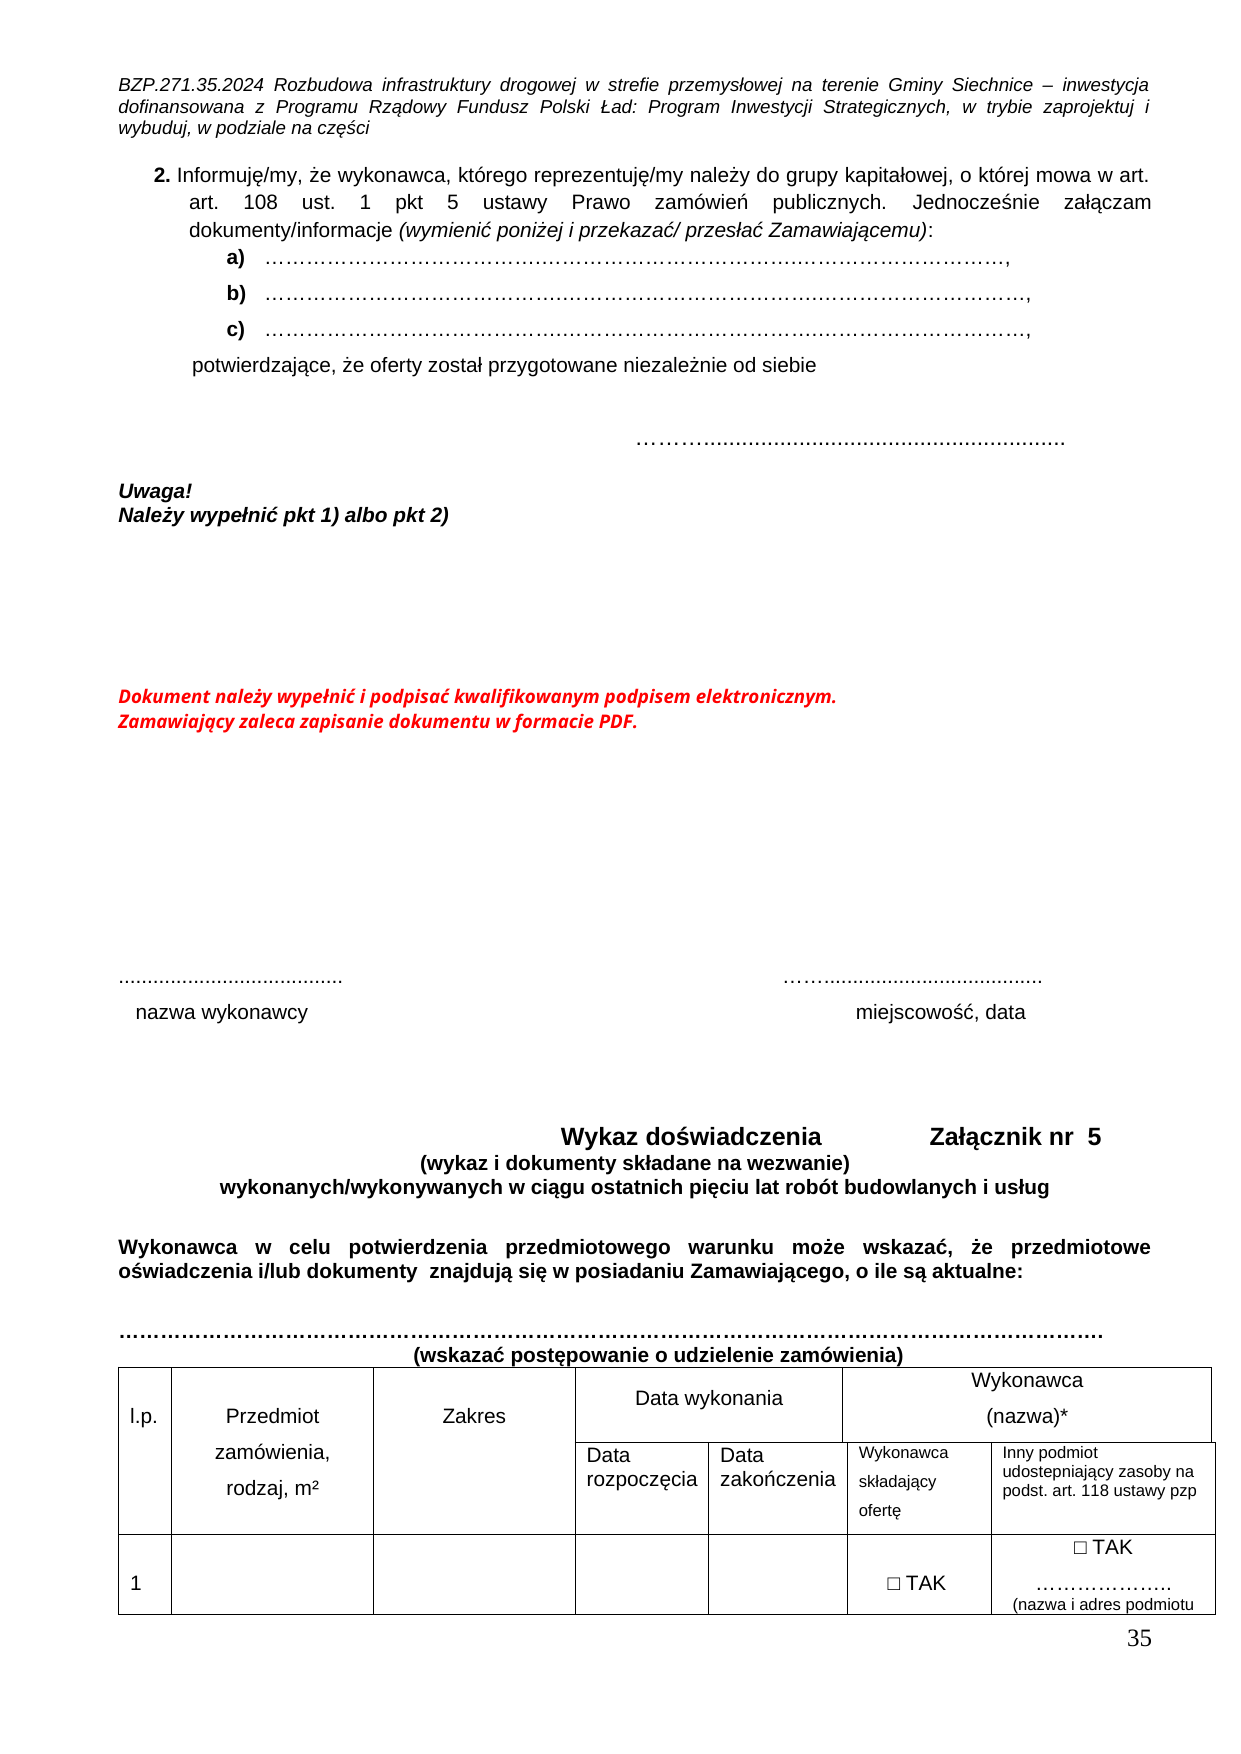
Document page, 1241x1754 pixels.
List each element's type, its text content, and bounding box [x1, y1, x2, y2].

text Wykonawca w celu potwierdzenia przedmiotowego warunku może wskazać, że przedmiotowe oświadczenia i/lub dokumenty znajdują się w posiadaniu Zamawiającego, o ile są aktualne: [118, 1235, 1152, 1283]
text ……………………………………………………………………………………………………………………………. [118, 1319, 1152, 1343]
table_cell Data zakończenia [709, 1443, 847, 1534]
text nazwa wykonawcy miejscowość, data [118, 1000, 1152, 1024]
text Należy wypełnić pkt 1) albo pkt 2) [118, 503, 1152, 527]
text wykonanych/wykonywanych w ciągu ostatnich pięciu lat robót budowlanych i usług [118, 1175, 1152, 1199]
table_header l.p. [119, 1368, 171, 1534]
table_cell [992, 1535, 1215, 1614]
table_cell [374, 1535, 575, 1614]
list Informuję/my, że wykonawca, którego reprezentuję/my należy do grupy kapitałowej, o której mowa w art. art. 108 ust. 1 pkt 5 ustawy Prawo zamówień publicznych. Jednocześnie załączam dokumenty/informacje (wymienić poniżej i przekazać/ przesłać Zamawiającemu): [153, 163, 1152, 242]
table_cell Inny podmiot udostepniający zasoby na podst. art. 118 ustawy pzp [992, 1443, 1215, 1534]
list …………………………………….……………………………….…………………………, [226, 317, 1152, 341]
subtitle Wykaz doświadczenia Załącznik nr 5 [487, 1122, 1152, 1151]
table_cell [172, 1535, 373, 1614]
table_cell Data rozpoczęcia [576, 1443, 708, 1534]
text Dokument należy wypełnić i podpisać kwalifikowanym podpisem elektronicznym. [118, 683, 1152, 708]
table_header Data wykonania [576, 1368, 842, 1442]
text Zamawiający zaleca zapisanie dokumentu w formacie PDF. [118, 708, 1152, 734]
table_cell Wykonawca składający ofertę [848, 1443, 991, 1534]
table_cell [576, 1535, 708, 1614]
text Uwaga! [118, 479, 1152, 503]
text (wykaz i dokumenty składane na wezwanie) [118, 1151, 1152, 1175]
text potwierdzające, że oferty został przygotowane niezależnie od siebie [192, 353, 1152, 377]
table_cell [709, 1535, 847, 1614]
table_cell 1 [119, 1535, 171, 1614]
text ....................................... ……...................................... [118, 964, 1152, 988]
list …………………………………….……………………………….…………………………, [226, 281, 1152, 305]
list ………………………………….……………………………….…………………………, [226, 245, 1152, 269]
table_header Wykonawca (nazwa)* [843, 1368, 1211, 1442]
table_cell □ TAK [848, 1535, 991, 1614]
table_header Przedmiot zamówienia, rodzaj, m² [172, 1368, 373, 1534]
text ………......................................................... [561, 424, 1152, 451]
table_header Zakres [374, 1368, 575, 1534]
text (wskazać postępowanie o udzielenie zamówienia) [118, 1343, 1152, 1367]
